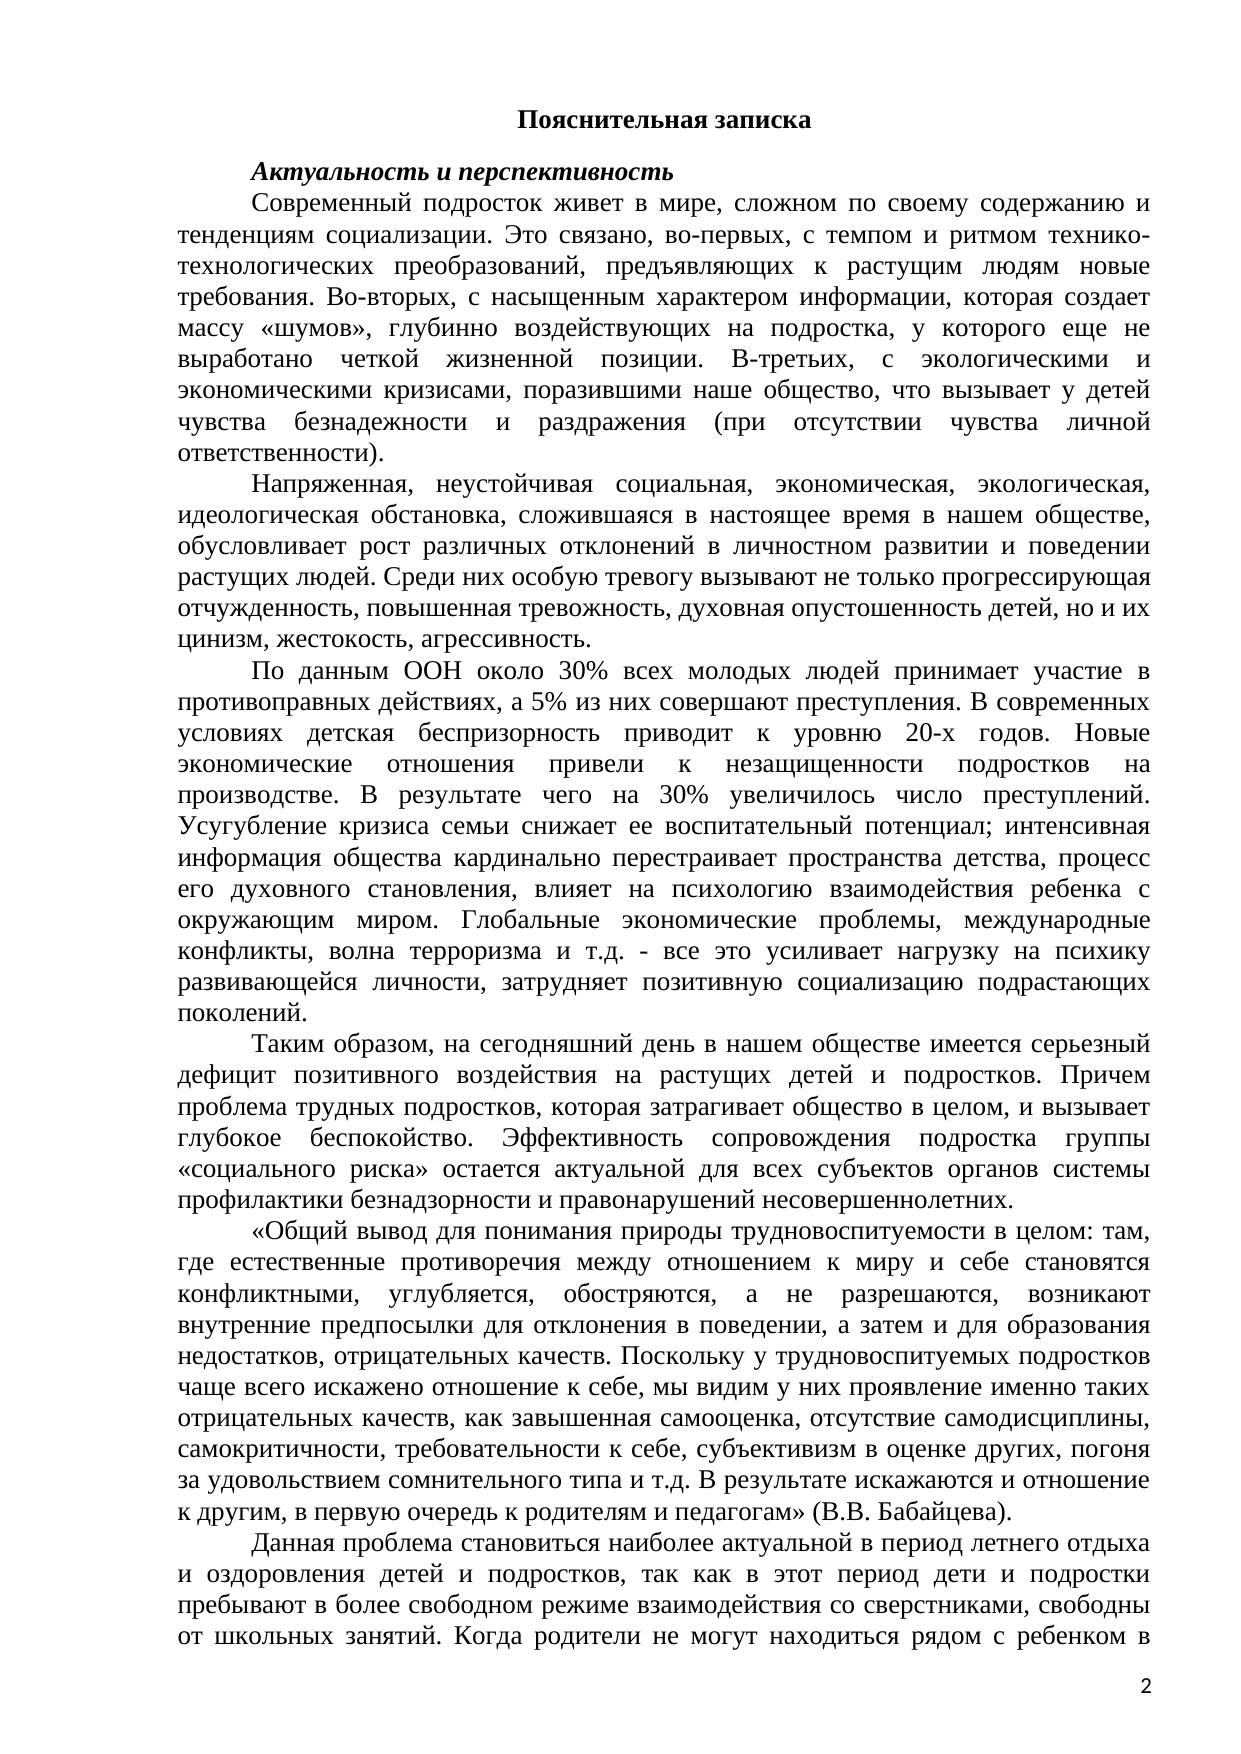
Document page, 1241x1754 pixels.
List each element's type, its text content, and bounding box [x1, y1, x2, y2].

text Пояснительная записка [177, 103, 1152, 134]
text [177, 1526, 1152, 1650]
text Таким образом, на сегодняшний день в нашем обществе имеется серьезный дефицит позитивного воздействия на растущих детей и подростков. Причем проблема трудных подростков, которая затрагивает общество в целом, и вызывает глубокое беспокойство. Эффективность сопровождения подростка группы «социального риска» остается актуальной для всех субъектов органов системы профилактики безнадзорности и правонарушений несовершеннолетних. [177, 1027, 1152, 1214]
text «Общий вывод для понимания природы трудновоспитуемости в целом: там, где естественные противоречия между отношением к миру и себе становятся конфликтными, углубляется, обостряются, а не разрешаются, возникают внутренние предпосылки для отклонения в поведении, а затем и для образования недостатков, отрицательных качеств. Поскольку у трудновоспитуемых подростков чаще всего искажено отношение к себе, мы видим у них проявление именно таких отрицательных качеств, как завышенная самооценка, отсутствие самодисциплины, самокритичности, требовательности к себе, субъективизм в оценке других, погоня за удовольствием сомнительного типа и т.д. В результате искажаются и отношение к другим, в первую очередь к родителям и педагогам» (В.В. Бабайцева). [177, 1214, 1152, 1526]
text По данным ООН около 30% всех молодых людей принимает участие в противоправных действиях, а 5% из них совершают преступления. В современных условиях детская беспризорность приводит к уровню 20-х годов. Новые экономические отношения привели к незащищенности подростков на производстве. В результате чего на 30% увеличилось число преступлений. Усугубление кризиса семьи снижает ее воспитательный потенциал; интенсивная информация общества кардинально перестраивает пространства детства, процесс его духовного становления, влияет на психологию взаимодействия ребенка с окружающим миром. Глобальные экономические проблемы, международные конфликты, волна терроризма и т.д. - все это усиливает нагрузку на психику развивающейся личности, затрудняет позитивную социализацию подрастающих поколений. [177, 654, 1152, 1027]
text Напряженная, неустойчивая социальная, экономическая, экологическая, идеологическая обстановка, сложившаяся в настоящее время в нашем обществе, обусловливает рост различных отклонений в личностном развитии и поведении растущих людей. Среди них особую тревогу вызывают не только прогрессирующая отчужденность, повышенная тревожность, духовная опустошенность детей, но и их цинизм, жестокость, агрессивность. [177, 467, 1152, 654]
text Современный подросток живет в мире, сложном по своему содержанию и тенденциям социализации. Это связано, во-первых, с темпом и ритмом технико-технологических преобразований, предъявляющих к растущим людям новые требования. Во-вторых, с насыщенным характером информации, которая создает массу «шумов», глубинно воздействующих на подростка, у которого еще не выработано четкой жизненной позиции. В-третьих, с экологическими и экономическими кризисами, поразившими наше общество, что вызывает у детей чувства безнадежности и раздражения (при отсутствии чувства личной ответственности). [177, 187, 1152, 467]
text Актуальность и перспективность [177, 155, 1152, 187]
